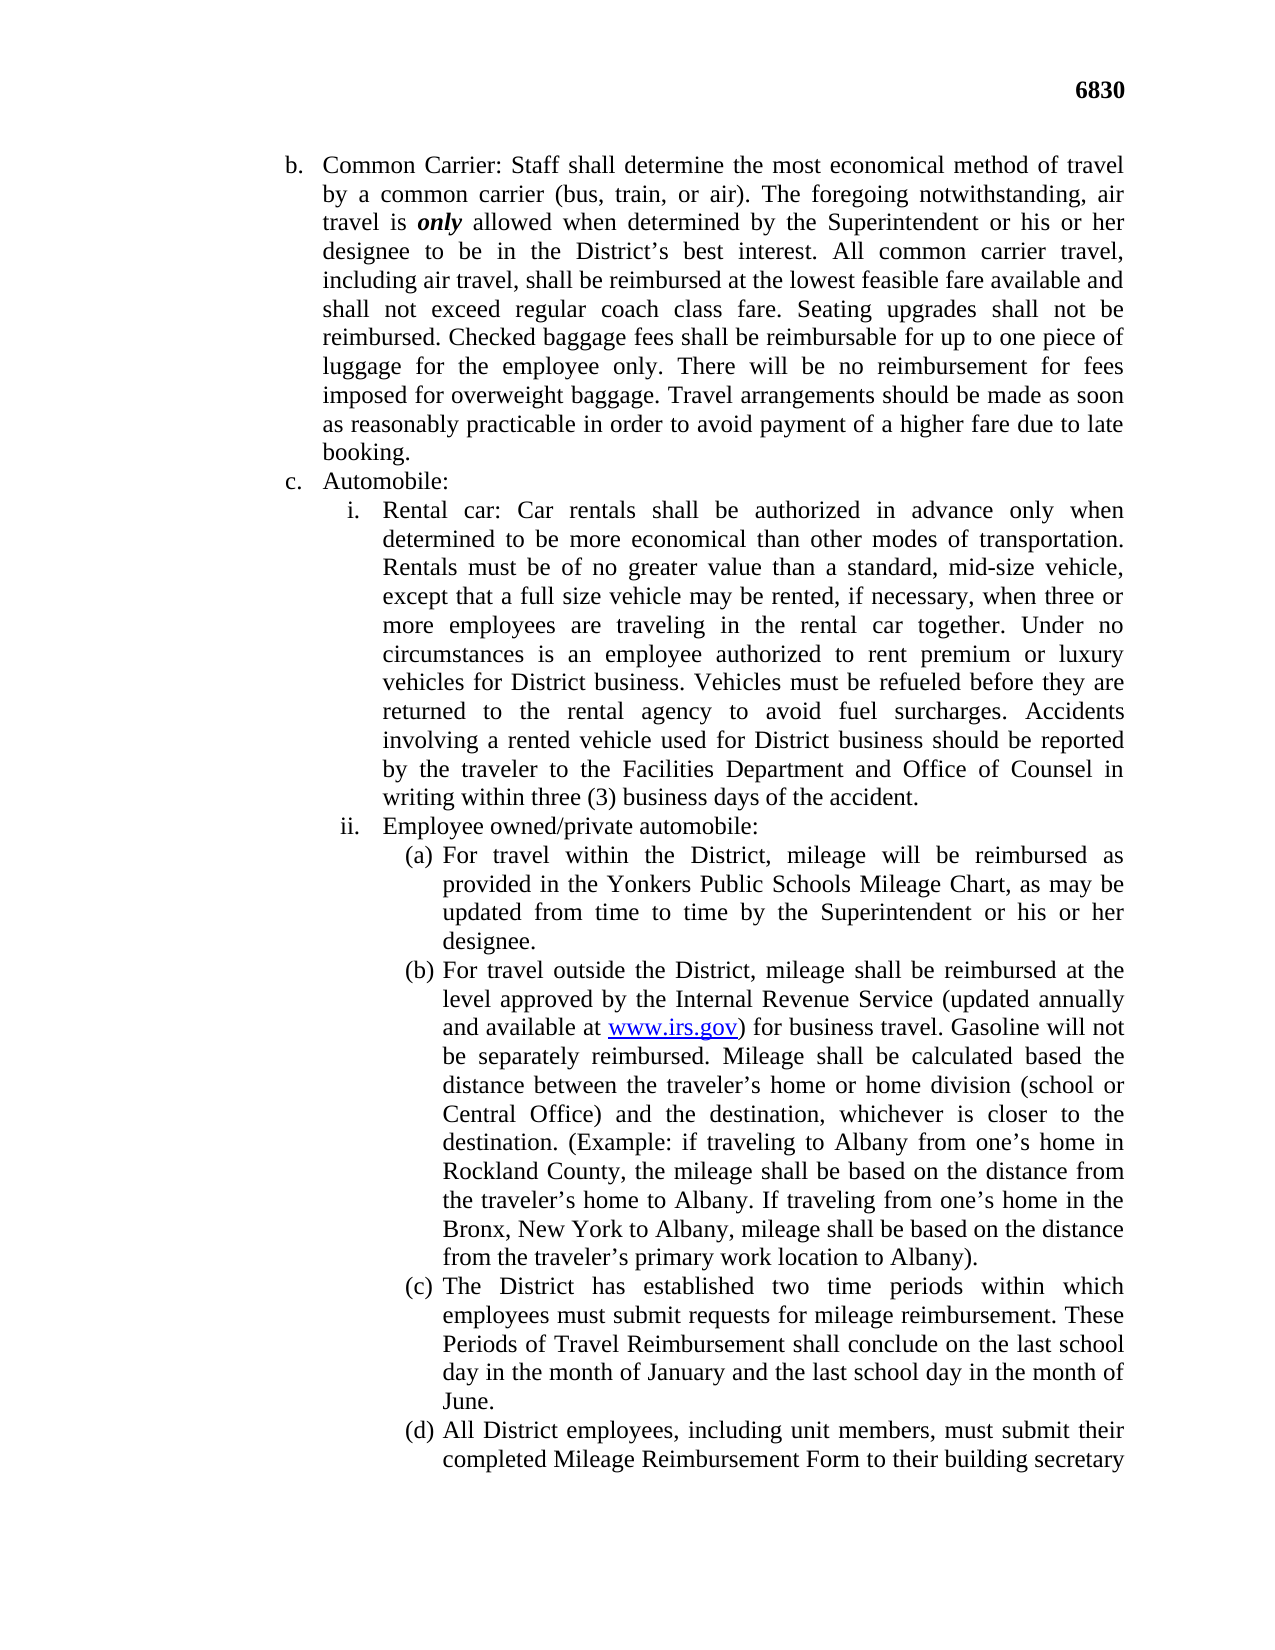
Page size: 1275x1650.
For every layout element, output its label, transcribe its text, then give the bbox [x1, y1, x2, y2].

list For travel within the District, mileage will be reimbursed as provided in the Yonkers Public Schools Mileage Chart, as may be updated from time to time by the Superintendent or his or her designee. [405, 840, 1125, 955]
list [405, 1415, 1125, 1472]
list Automobile: [285, 466, 1125, 495]
list Employee owned/private automobile: [360, 811, 1125, 840]
list The District has established two time periods within which employees must submit requests for mileage reimbursement. These Periods of Travel Reimbursement shall conclude on the last school day in the month of January and the last school day in the month of June. [405, 1271, 1125, 1415]
list Rental car: Car rentals shall be authorized in advance only when determined to be more economical than other modes of transportation. Rentals must be of no greater value than a standard, mid-size vehicle, except that a full size vehicle may be rented, if necessary, when three or more employees are traveling in the rental car together. Under no circumstances is an employee authorized to rent premium or luxury vehicles for District business. Vehicles must be refueled before they are returned to the rental agency to avoid fuel surcharges. Accidents involving a rented vehicle used for District business should be reported by the traveler to the Facilities Department and Office of Counsel in writing within three (3) business days of the accident. [360, 495, 1125, 811]
list Common Carrier: Staff shall determine the most economical method of travel by a common carrier (bus, train, or air). The foregoing notwithstanding, air travel is only allowed when determined by the Superintendent or his or her designee to be in the District’s best interest. All common carrier travel, including air travel, shall be reimbursed at the lowest feasible fare available and shall not exceed regular coach class fare. Seating upgrades shall not be reimbursed. Checked baggage fees shall be reimbursable for up to one piece of luggage for the employee only. There will be no reimbursement for fees imposed for overweight baggage. Travel arrangements should be made as soon as reasonably practicable in order to avoid payment of a higher fare due to late booking. [285, 150, 1125, 466]
list For travel outside the District, mileage shall be reimbursed at the level approved by the Internal Revenue Service (updated annually and available at www.irs.gov) for business travel. Gasoline will not be separately reimbursed. Mileage shall be calculated based the distance between the traveler’s home or home division (school or Central Office) and the destination, whichever is closer to the destination. (Example: if traveling to Albany from one’s home in Rockland County, the mileage shall be based on the distance from the traveler’s home to Albany. If traveling from one’s home in the Bronx, New York to Albany, mileage shall be based on the distance from the traveler’s primary work location to Albany). [405, 955, 1125, 1271]
